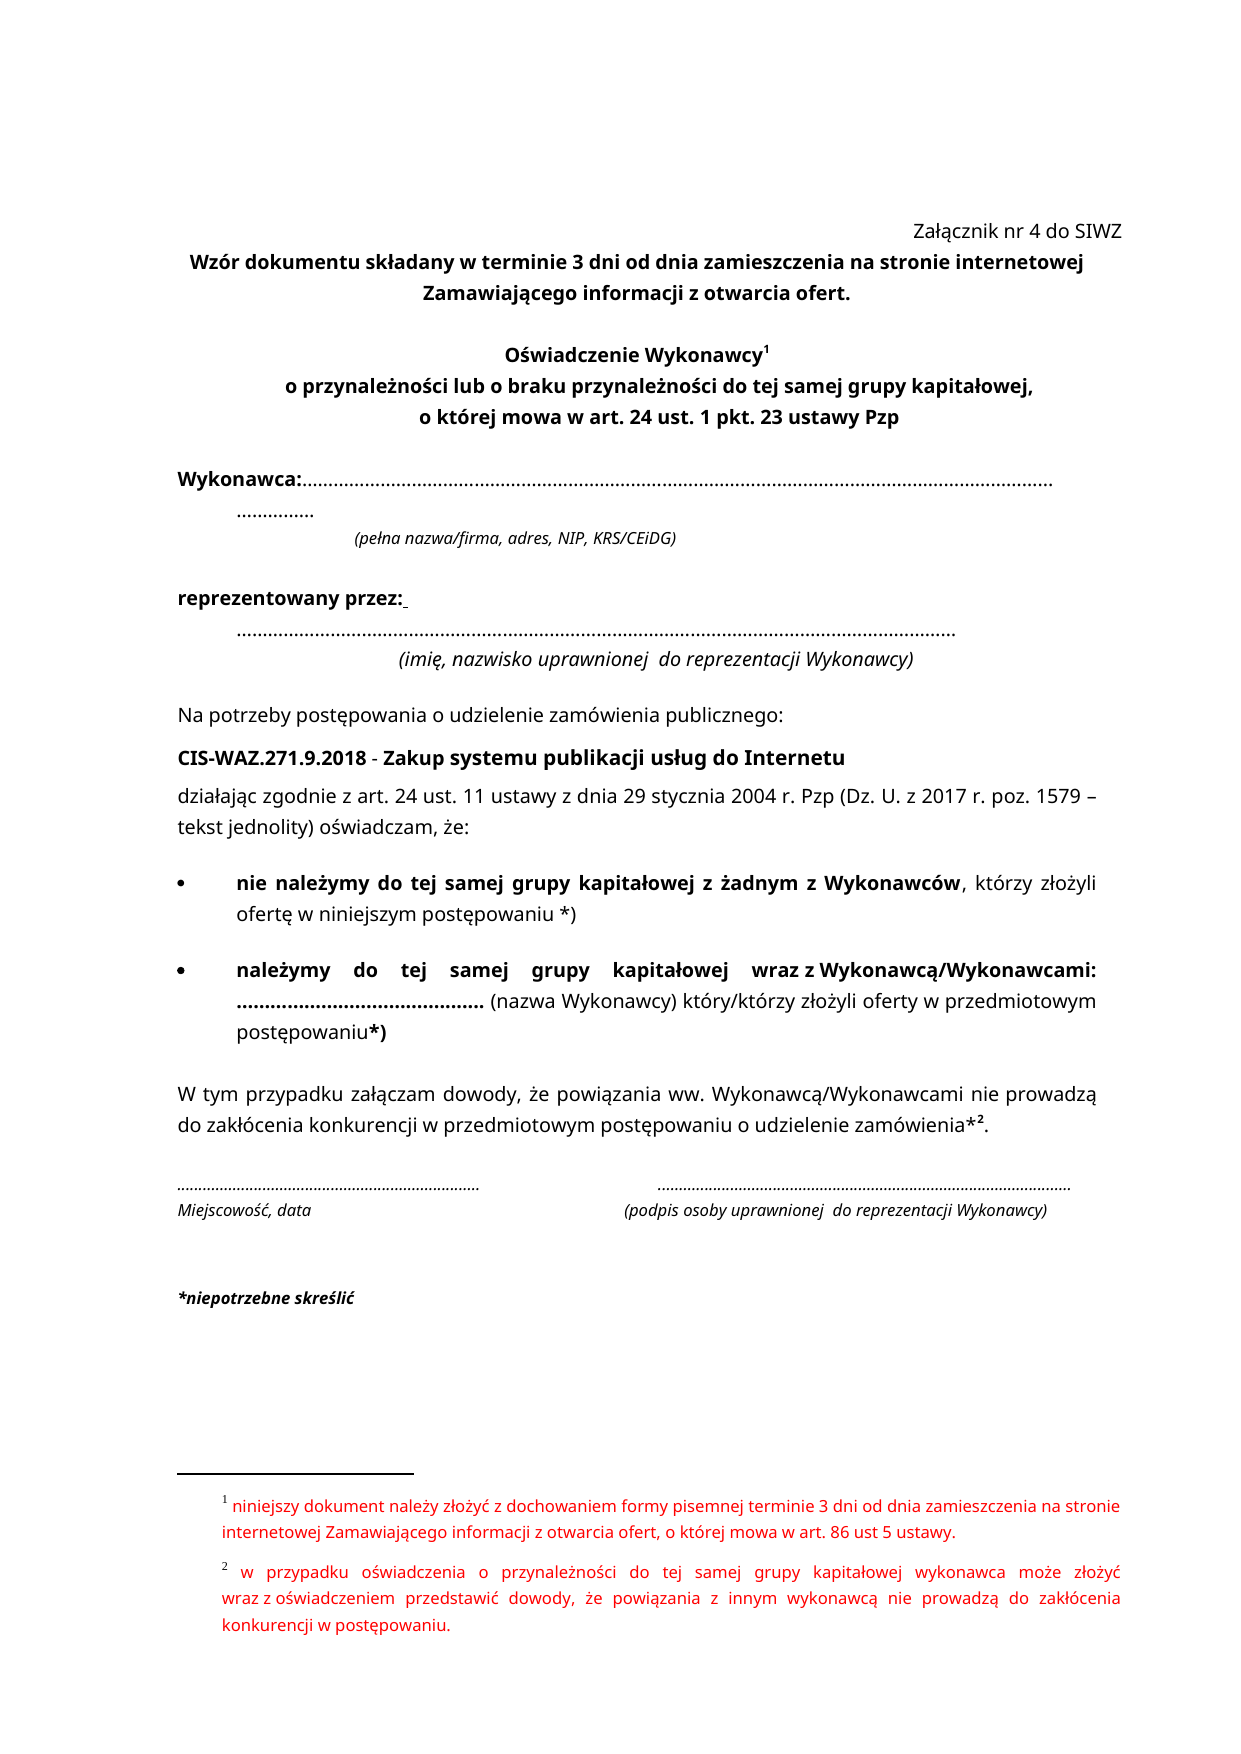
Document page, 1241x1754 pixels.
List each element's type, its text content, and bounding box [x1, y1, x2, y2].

text ....................................................................... ................................................................................................. [177, 1173, 1097, 1196]
text *niepotrzebne skreślić [177, 1287, 1097, 1309]
text (pełna nazwa/firma, adres, NIP, KRS/CEiDG) [325, 527, 1097, 549]
text Wzór dokumentu składany w terminie 3 dni od dnia zamieszczenia na stronie internetowej Zamawiającego informacji z otwarcia ofert. [177, 248, 1097, 306]
text reprezentowany przez: ………………………………………………………………………………………………………………………… [177, 584, 1097, 642]
text Oświadczenie Wykonawcy [177, 341, 1097, 368]
text W tym przypadku załączam dowody, że powiązania ww. Wykonawcą/Wykonawcami nie prowadzą do zakłócenia konkurencji w przedmiotowym postępowaniu o udzielenie zamówienia*. [177, 1080, 1097, 1138]
list należymy do tej samej grupy kapitałowej wraz z Wykonawcą/Wykonawcami: ………………………………........ (nazwa Wykonawcy) który/którzy złożyli oferty w przedmiotowym postępowaniu*) [177, 956, 1097, 1045]
text Miejscowość, data (podpis osoby uprawnionej do reprezentacji Wykonawcy) [177, 1199, 1097, 1222]
text o której mowa w art. 24 ust. 1 pkt. 23 ustawy Pzp [222, 403, 1097, 430]
text Załącznik nr 4 do SIWZ [177, 217, 1122, 244]
text Na potrzeby postępowania o udzielenie zamówienia publicznego: [177, 702, 1097, 729]
text CIS-WAZ.271.9.2018 - Zakup systemu publikacji usług do Internetu [177, 745, 1122, 770]
text Wykonawca:……………………………………………………………………………………………………………………………...…………… [177, 465, 1097, 523]
text o przynależności lub o braku przynależności do tej samej grupy kapitałowej, [222, 372, 1097, 399]
list nie należymy do tej samej grupy kapitałowej z żadnym z Wykonawców, którzy złożyli ofertę w niniejszym postępowaniu *) [177, 869, 1097, 927]
text (imię, nazwisko uprawnionej do reprezentacji Wykonawcy) [236, 646, 1097, 673]
text działając zgodnie z art. 24 ust. 11 ustawy z dnia 29 stycznia 2004 r. Pzp (Dz. U. z 2017 r. poz. 1579 – tekst jednolity) oświadczam, że: [177, 783, 1097, 841]
